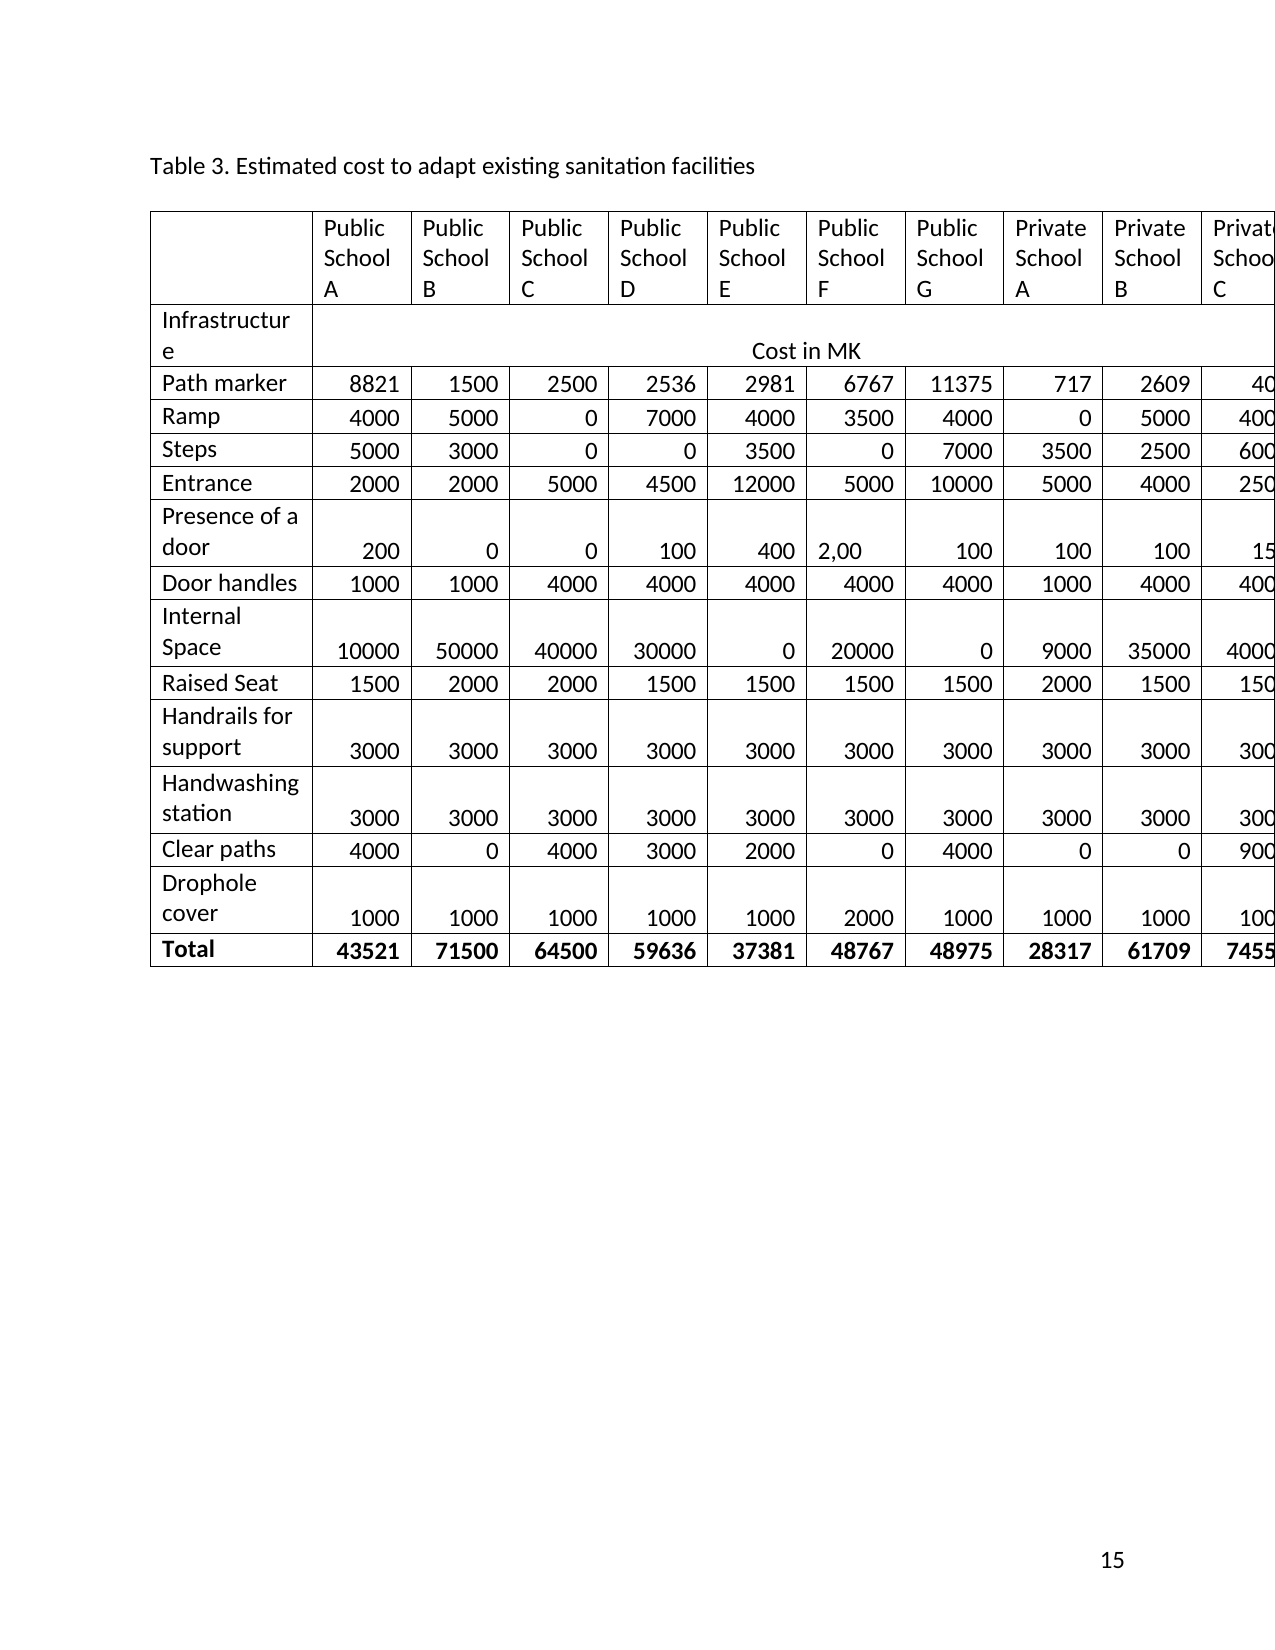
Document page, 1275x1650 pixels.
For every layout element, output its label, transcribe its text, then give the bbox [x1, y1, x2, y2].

table_cell Entrance [151, 467, 312, 499]
table_cell 40000 [510, 600, 608, 666]
table_cell 5000 [807, 467, 905, 499]
table_cell 3000 [609, 767, 707, 832]
table_cell 61709 [1103, 934, 1201, 966]
table_cell Total [151, 934, 312, 966]
table_cell 59636 [609, 934, 707, 966]
table_cell 2000 [412, 467, 509, 499]
table_cell 8821 [313, 367, 411, 399]
table_cell Handwashing station [151, 767, 312, 832]
table_cell 3000 [313, 767, 411, 832]
table_cell 4500 [609, 467, 707, 499]
table_cell Ramp [151, 400, 312, 432]
table_cell 3000 [906, 767, 1003, 832]
table_cell 5000 [1103, 400, 1201, 432]
table_cell 4000 [1202, 567, 1274, 599]
table_cell 4000 [708, 567, 806, 599]
table_cell 2000 [708, 834, 806, 866]
table_header Public School E [708, 212, 806, 304]
table_cell 4000 [510, 567, 608, 599]
table_cell Clear paths [151, 834, 312, 866]
table_cell 400 [1202, 367, 1274, 399]
table_cell 100 [1103, 500, 1201, 566]
table_cell 1000 [313, 567, 411, 599]
table_cell 5000 [412, 400, 509, 432]
table_cell 30000 [609, 600, 707, 666]
table_cell 3000 [1202, 700, 1274, 766]
table_cell 28317 [1004, 934, 1102, 966]
table_cell 717 [1004, 367, 1102, 399]
table_cell 3000 [609, 834, 707, 866]
table_header Public School F [807, 212, 905, 304]
table_header Public School B [412, 212, 509, 304]
table_cell 2000 [807, 867, 905, 932]
table_cell 1000 [609, 867, 707, 932]
table_cell 7000 [906, 434, 1003, 466]
table_cell 3000 [609, 700, 707, 766]
table_cell 3500 [1004, 434, 1102, 466]
table_cell 10000 [906, 467, 1003, 499]
table_cell 9000 [1004, 600, 1102, 666]
table_cell 35000 [1103, 600, 1201, 666]
table_cell 20000 [807, 600, 905, 666]
table_cell 2500 [1202, 467, 1274, 499]
table_cell 0 [906, 600, 1003, 666]
table_cell Infrastructure [151, 305, 312, 366]
table_cell 12000 [708, 467, 806, 499]
table_cell 2981 [708, 367, 806, 399]
table_cell 11375 [906, 367, 1003, 399]
table_cell 100 [609, 500, 707, 566]
table_cell 4000 [510, 834, 608, 866]
table_cell 4000 [1103, 467, 1201, 499]
table_cell 48975 [906, 934, 1003, 966]
table_cell 6767 [807, 367, 905, 399]
table_cell 1500 [1202, 667, 1274, 699]
table_cell 7000 [609, 400, 707, 432]
table_cell 1000 [313, 867, 411, 932]
table_cell Raised Seat [151, 667, 312, 699]
table_cell 4000 [1103, 567, 1201, 599]
table_cell 3000 [412, 700, 509, 766]
table_cell 0 [510, 500, 608, 566]
table_header Public School C [510, 212, 608, 304]
table_cell 4000 [313, 834, 411, 866]
table_cell 9000 [1202, 834, 1274, 866]
table_cell 3000 [510, 767, 608, 832]
table_cell 100 [906, 500, 1003, 566]
table_cell 1000 [412, 567, 509, 599]
table_cell 3000 [1202, 767, 1274, 832]
table_cell 2,00 [807, 500, 905, 566]
table_cell 1000 [412, 867, 509, 932]
table_cell 1500 [313, 667, 411, 699]
table_cell 2000 [1004, 667, 1102, 699]
table_cell 2000 [510, 667, 608, 699]
table_cell 4000 [708, 400, 806, 432]
table_cell 2000 [412, 667, 509, 699]
table_cell 3000 [1103, 700, 1201, 766]
table_cell 3000 [906, 700, 1003, 766]
table_cell 43521 [313, 934, 411, 966]
table_cell 1000 [1103, 867, 1201, 932]
table_header Private School B [1103, 212, 1201, 304]
table_cell Presence of a door [151, 500, 312, 566]
table_cell 3000 [1103, 767, 1201, 832]
table_cell 0 [807, 434, 905, 466]
table_header [151, 212, 312, 304]
table_cell 0 [807, 834, 905, 866]
table_cell 4000 [313, 400, 411, 432]
table_cell 4000 [807, 567, 905, 599]
table_cell 6000 [1202, 434, 1274, 466]
table_cell 0 [412, 500, 509, 566]
table_cell 150 [1202, 500, 1274, 566]
table_cell Handrails for support [151, 700, 312, 766]
table_cell Steps [151, 434, 312, 466]
table_cell 1000 [1202, 867, 1274, 932]
table_cell 1000 [708, 867, 806, 932]
table_cell 3000 [708, 767, 806, 832]
table_cell 0 [412, 834, 509, 866]
table_cell 1500 [412, 367, 509, 399]
table_cell 200 [313, 500, 411, 566]
table_cell 2536 [609, 367, 707, 399]
table_cell Door handles [151, 567, 312, 599]
table_cell 1000 [510, 867, 608, 932]
table_cell 0 [510, 400, 608, 432]
table_cell 5000 [313, 434, 411, 466]
table_cell Path marker [151, 367, 312, 399]
table_cell 3000 [412, 434, 509, 466]
table_cell 50000 [412, 600, 509, 666]
table_cell 1500 [906, 667, 1003, 699]
table_header Private School A [1004, 212, 1102, 304]
table_cell 4000 [609, 567, 707, 599]
table_cell 0 [708, 600, 806, 666]
table_cell 3000 [807, 767, 905, 832]
table_cell 1500 [609, 667, 707, 699]
table_cell 2500 [510, 367, 608, 399]
table_cell 3000 [313, 700, 411, 766]
table_cell 3000 [510, 700, 608, 766]
table_cell 3000 [1004, 700, 1102, 766]
table_cell 40000 [1202, 600, 1274, 666]
table_cell 2000 [313, 467, 411, 499]
table_cell 4000 [906, 834, 1003, 866]
table_cell 10000 [313, 600, 411, 666]
table_header Public School G [906, 212, 1003, 304]
table_cell 74550 [1202, 934, 1274, 966]
table_cell 4000 [1202, 400, 1274, 432]
table_cell 3500 [708, 434, 806, 466]
table_cell 0 [510, 434, 608, 466]
table_cell 0 [609, 434, 707, 466]
table_header Public School A [313, 212, 411, 304]
table_cell 3000 [807, 700, 905, 766]
table_cell 1500 [807, 667, 905, 699]
table_header Public School D [609, 212, 707, 304]
table_cell 1500 [708, 667, 806, 699]
table_cell 1500 [1103, 667, 1201, 699]
table_cell 100 [1004, 500, 1102, 566]
table_cell 3500 [807, 400, 905, 432]
table_cell 71500 [412, 934, 509, 966]
table_cell Drophole cover [151, 867, 312, 932]
table_cell 0 [1004, 400, 1102, 432]
table_cell 0 [1103, 834, 1201, 866]
table_cell 3000 [1004, 767, 1102, 832]
table_cell 4000 [906, 567, 1003, 599]
table_cell 2500 [1103, 434, 1201, 466]
table_cell Internal Space [151, 600, 312, 666]
table_cell 4000 [906, 400, 1003, 432]
table_cell 1000 [906, 867, 1003, 932]
table_cell 37381 [708, 934, 806, 966]
table_cell 400 [708, 500, 806, 566]
table_cell 3000 [412, 767, 509, 832]
table_cell 64500 [510, 934, 608, 966]
table_cell 3000 [708, 700, 806, 766]
table_header Private School C [1202, 212, 1274, 304]
table_cell 2609 [1103, 367, 1201, 399]
table_cell 1000 [1004, 567, 1102, 599]
table_cell Cost in MK [313, 305, 1274, 366]
table_cell 48767 [807, 934, 905, 966]
table_cell 1000 [1004, 867, 1102, 932]
table_cell 0 [1004, 834, 1102, 866]
table_cell 5000 [1004, 467, 1102, 499]
text Table 3. Estimated cost to adapt existing sanitation facilities [150, 150, 1125, 181]
table_cell 5000 [510, 467, 608, 499]
